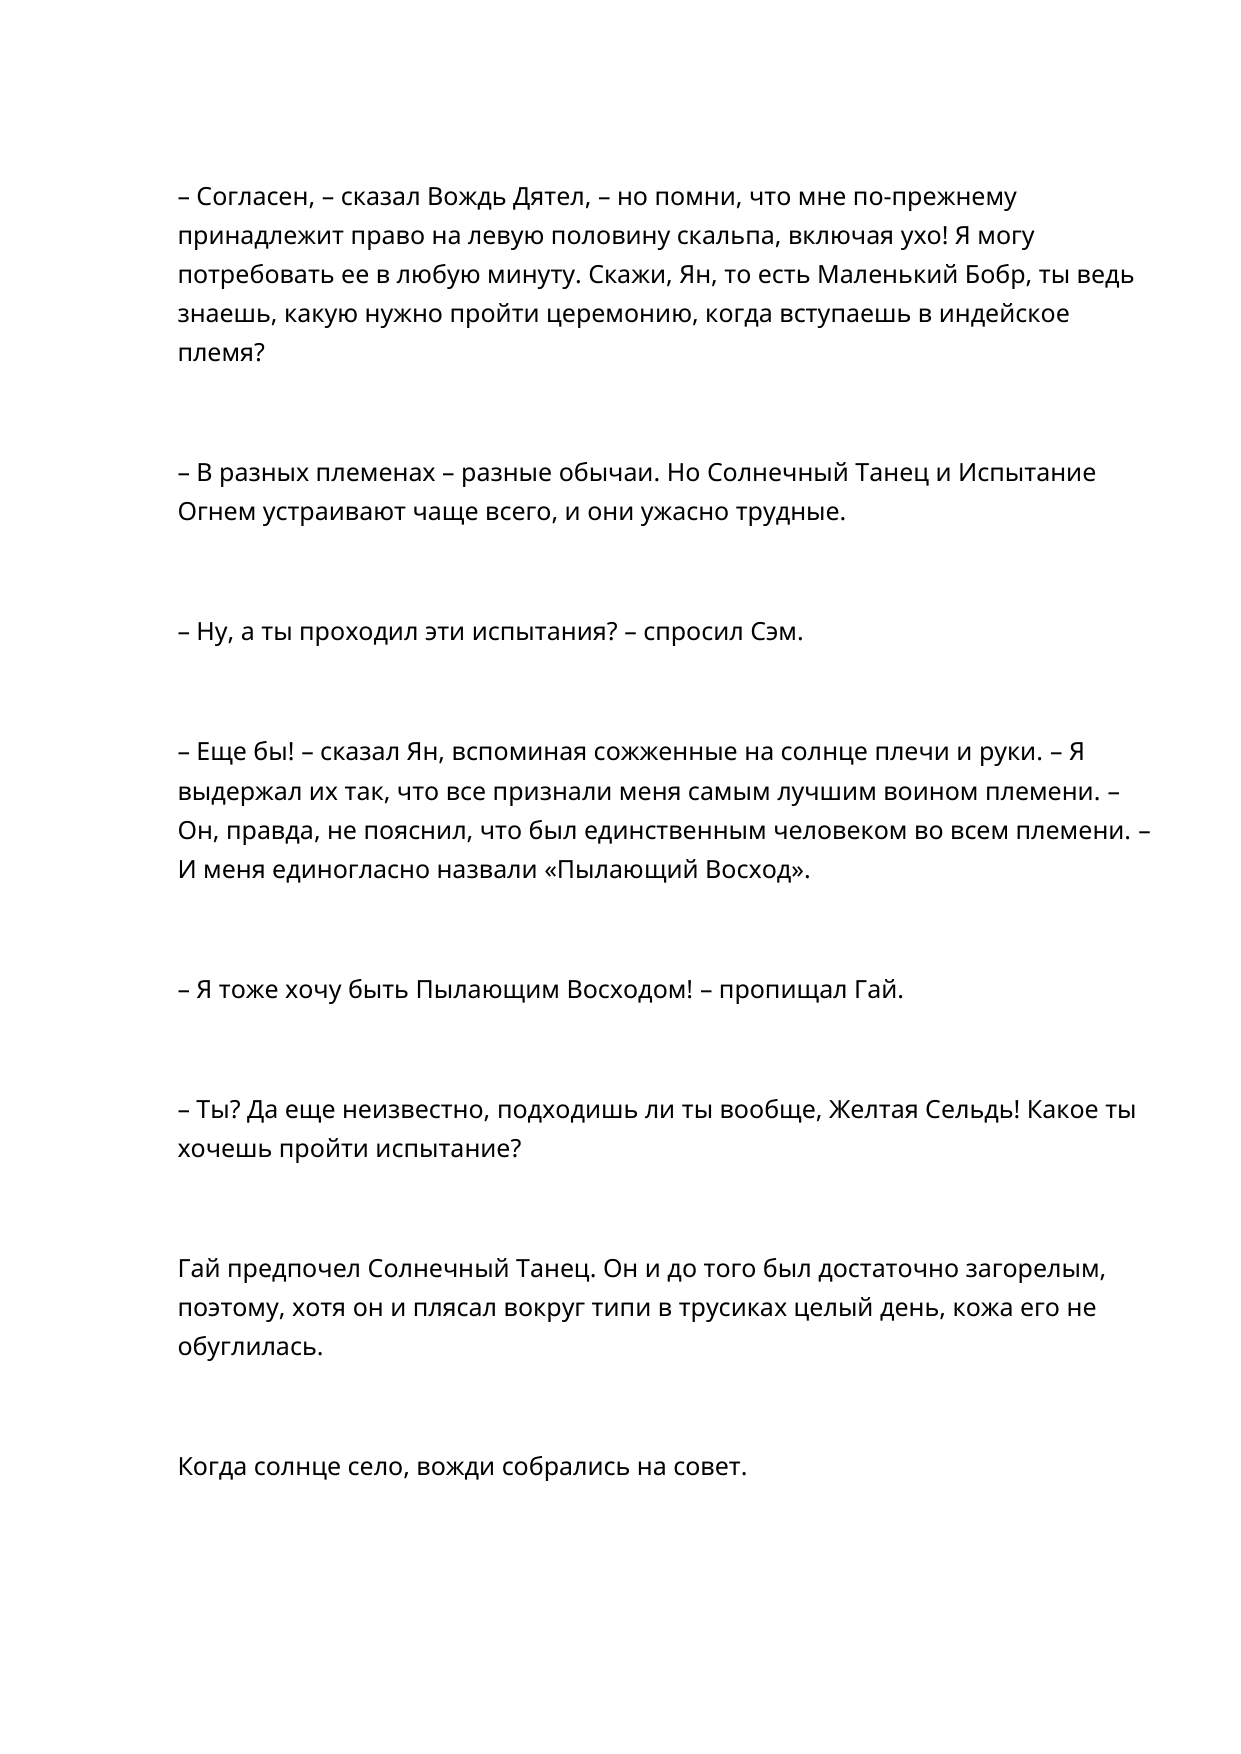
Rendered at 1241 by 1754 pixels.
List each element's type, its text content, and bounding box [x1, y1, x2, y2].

text – В разных племенах – разные обычаи. Но Солнечный Танец и Испытание Огнем устраивают чаще всего, и они ужасно трудные. [177, 455, 1152, 528]
text Гай предпочел Солнечный Танец. Он и до того был достаточно загорелым, поэтому, хотя он и плясал вокруг типи в трусиках целый день, кожа его не обуглилась. [177, 1251, 1152, 1363]
text – Еще бы! – сказал Ян, вспоминая сожженные на солнце плечи и руки. – Я выдержал их так, что все признали меня самым лучшим воином племени. – Он, правда, не пояснил, что был единственным человеком во всем племени. – И меня единогласно назвали «Пылающий Восход». [177, 734, 1152, 886]
text – Согласен, – сказал Вождь Дятел, – но помни, что мне по-прежнему принадлежит право на левую половину скальпа, включая ухо! Я могу потребовать ее в любую минуту. Скажи, Ян, то есть Маленький Бобр, ты ведь знаешь, какую нужно пройти церемонию, когда вступаешь в индейское племя? [177, 178, 1152, 369]
text – Ты? Да еще неизвестно, подходишь ли ты вообще, Желтая Сельдь! Какое ты хочешь пройти испытание? [177, 1091, 1152, 1165]
text – Я тоже хочу быть Пылающим Восходом! – пропищал Гай. [177, 971, 1152, 1006]
text – Ну, а ты проходил эти испытания? – спросил Сэм. [177, 614, 1152, 648]
text Когда солнце село, вожди собрались на совет. [177, 1449, 1152, 1483]
